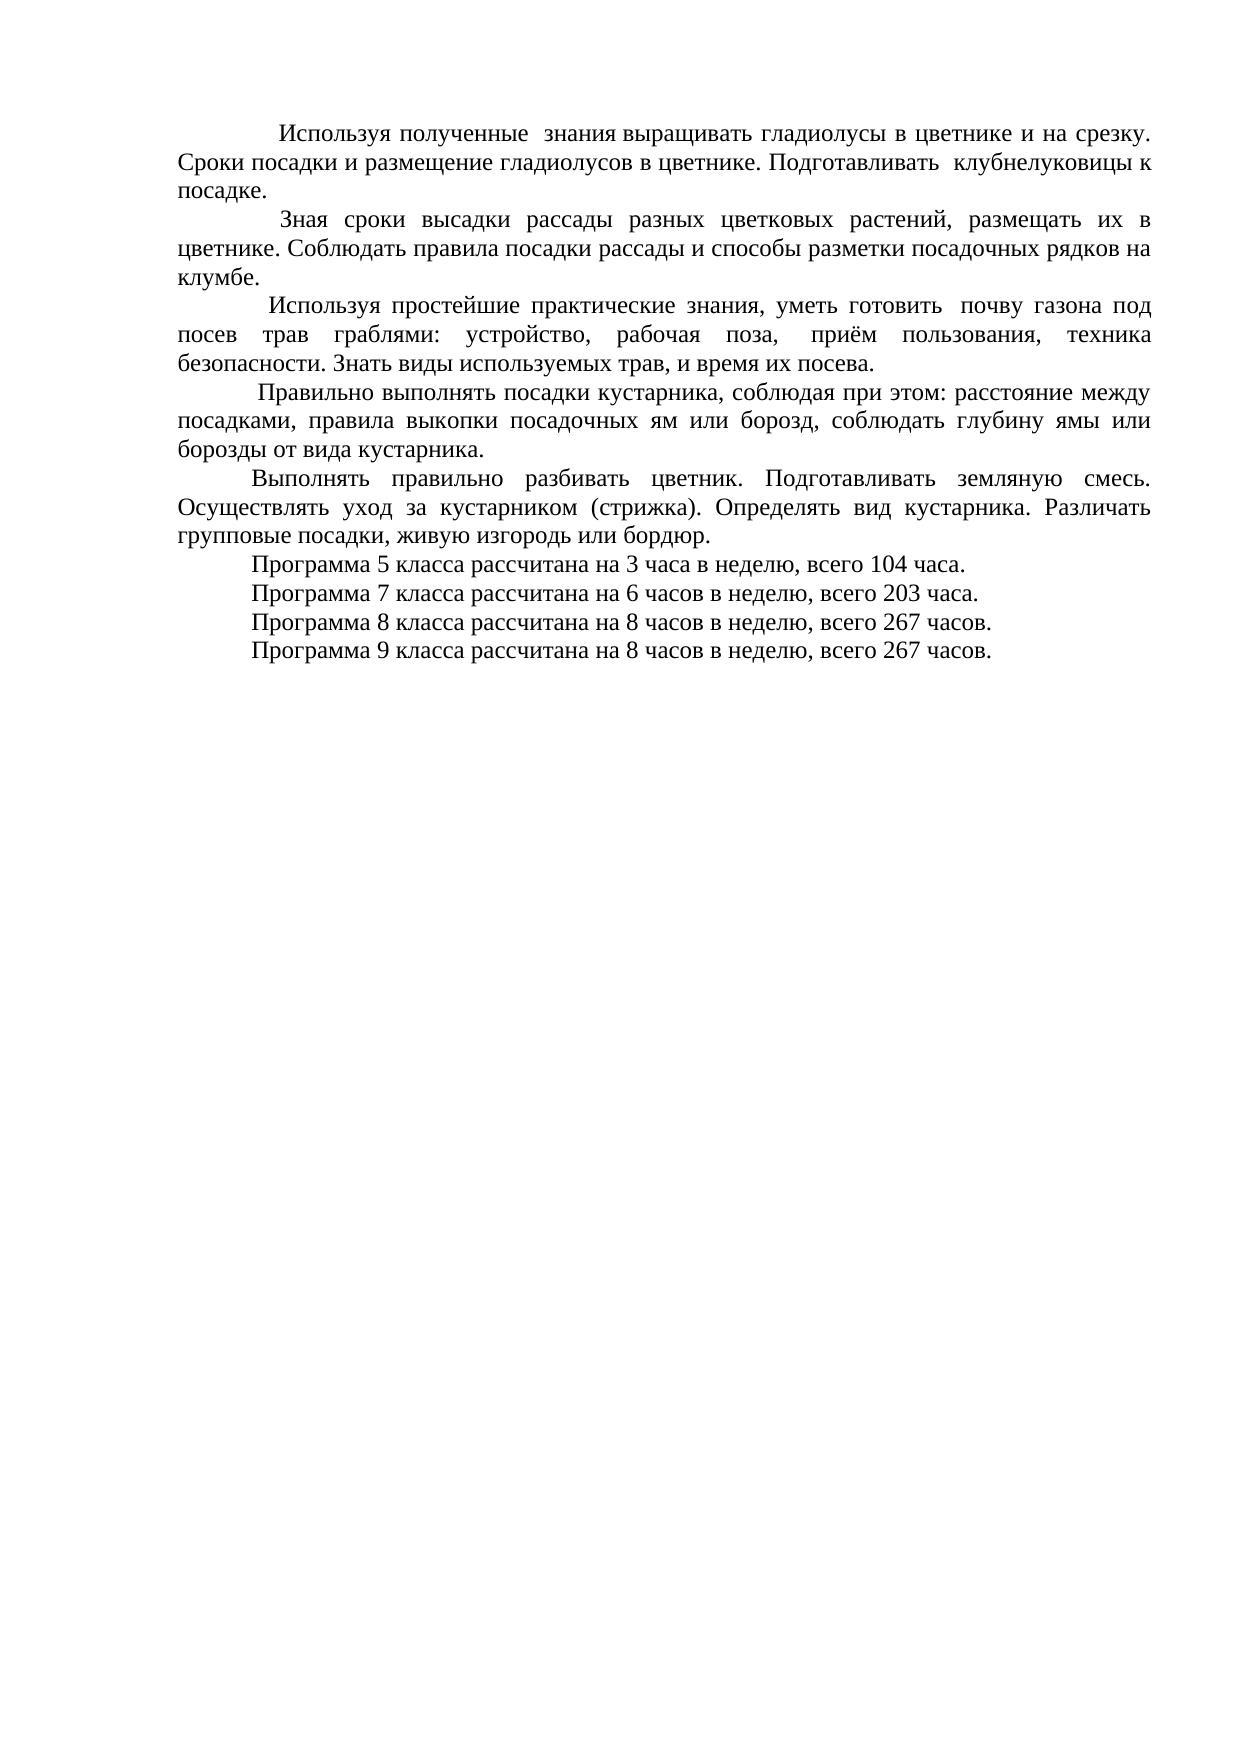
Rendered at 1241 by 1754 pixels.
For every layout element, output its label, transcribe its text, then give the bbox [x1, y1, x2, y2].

text Программа 8 класса рассчитана на 8 часов в неделю, всего 267 часов. [177, 607, 1152, 636]
text Используя простейшие практические знания, уметь готовить почву газона под посев трав граблями: устройство, рабочая поза, приём пользования, техника безопасности. Знать виды используемых трав, и время их посева. [177, 291, 1152, 377]
text Программа 5 класса рассчитана на 3 часа в неделю, всего 104 часа. [177, 549, 1152, 578]
text Выполнять правильно разбивать цветник. Подготавливать земляную смесь. Осуществлять уход за кустарником (стрижка). Определять вид кустарника. Различать групповые посадки, живую изгородь или бордюр. [177, 463, 1152, 549]
text Правильно выполнять посадки кустарника, соблюдая при этом: расстояние между посадками, правила выкопки посадочных ям или борозд, соблюдать глубину ямы или борозды от вида кустарника. [177, 377, 1152, 463]
text Программа 7 класса рассчитана на 6 часов в неделю, всего 203 часа. [177, 578, 1152, 607]
text Программа 9 класса рассчитана на 8 часов в неделю, всего 267 часов. [177, 636, 1152, 664]
text Используя полученные знания выращивать гладиолусы в цветнике и на срезку. Сроки посадки и размещение гладиолусов в цветнике. Подготавливать клубнелуковицы к посадке. [177, 118, 1152, 204]
text Зная сроки высадки рассады разных цветковых растений, размещать их в цветнике. Соблюдать правила посадки рассады и способы разметки посадочных рядков на клумбе. [177, 204, 1152, 291]
